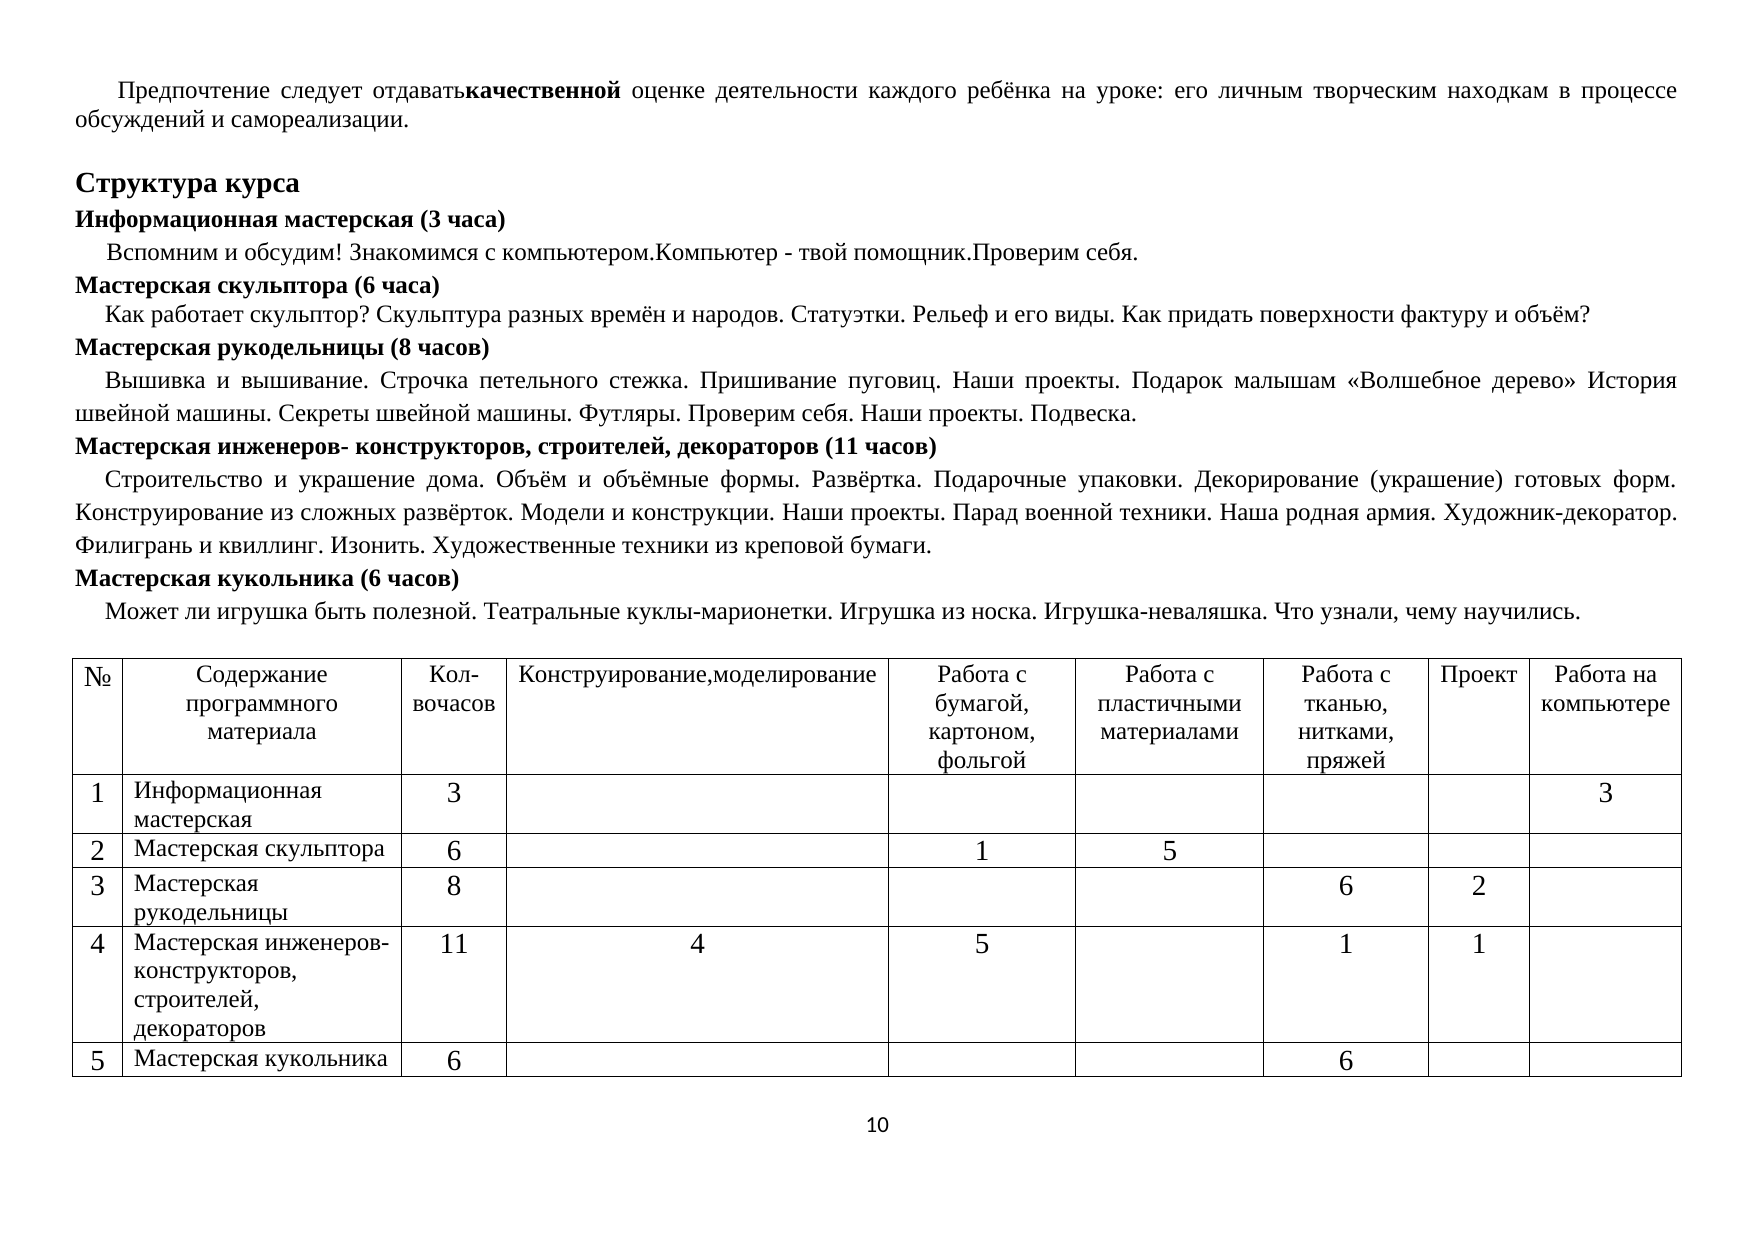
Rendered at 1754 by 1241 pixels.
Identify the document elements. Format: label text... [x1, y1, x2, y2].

table_header Работа с пластичными материалами [1076, 659, 1263, 774]
table_cell [1076, 868, 1263, 926]
table_cell Мастерская скульптора [123, 834, 401, 867]
table_cell [1530, 834, 1681, 867]
table_cell [1530, 927, 1681, 1042]
text Предпочтение следует отдаватькачественной оценке деятельности каждого ребёнка на уроке: его личным творческим находкам в процессе обсуждений и самореализации. [75, 75, 1679, 132]
text Мастерская инженеров- конструкторов, строителей, декораторов (11 часов) [75, 431, 1679, 460]
table_cell [1264, 834, 1428, 867]
table_cell 5 [889, 927, 1075, 1042]
table_cell Мастерская рукодельницы [123, 868, 401, 926]
table_cell 4 [507, 927, 888, 1042]
table_cell 1 [1429, 927, 1529, 1042]
table_cell 3 [402, 775, 506, 832]
table_cell 3 [73, 868, 122, 926]
table_header Кол-вочасов [402, 659, 506, 774]
table_cell Мастерская инженеров- конструкторов, строителей, декораторов [123, 927, 401, 1042]
table_header Содержание программного материала [123, 659, 401, 774]
table_cell [1076, 775, 1263, 832]
table_header Работа с тканью, нитками, пряжей [1264, 659, 1428, 774]
table_header Проект [1429, 659, 1529, 774]
table_cell [1530, 868, 1681, 926]
text Информационная мастерская (3 часа) [75, 204, 1679, 233]
table_header Работа на компьютере [1530, 659, 1681, 774]
table_cell [1429, 1043, 1529, 1076]
table_cell [507, 868, 888, 926]
table_cell 11 [402, 927, 506, 1042]
table_cell Информационная мастерская [123, 775, 401, 832]
list Вышивка и вышивание. Строчка петельного стежка. Пришивание пуговиц. Наши проекты. Подарок малышам «Волшебное дерево» История швейной машины. Секреты швейной машины. Футляры. Проверим себя. Наши проекты. Подвеска. [75, 365, 1679, 427]
list Строительство и украшение дома. Объём и объёмные формы. Развёртка. Подарочные упаковки. Декорирование (украшение) готовых форм. Конструирование из сложных развёрток. Модели и конструкции. Наши проекты. Парад военной техники. Наша родная армия. Художник-декоратор. Филигрань и квиллинг. Изонить. Художественные техники из креповой бумаги. [75, 464, 1679, 559]
table_header № [73, 659, 122, 774]
table_cell [1429, 775, 1529, 832]
table_cell [889, 868, 1075, 926]
table_cell [1264, 775, 1428, 832]
table_cell 8 [402, 868, 506, 926]
table_cell 5 [73, 1043, 122, 1076]
table_cell [1076, 1043, 1263, 1076]
table_cell 2 [73, 834, 122, 867]
table_cell [889, 775, 1075, 832]
table_cell [1076, 927, 1263, 1042]
table_header Работа с бумагой, картоном, фольгой [889, 659, 1075, 774]
table_cell [889, 1043, 1075, 1076]
table_cell 1 [73, 775, 122, 832]
table_cell [507, 834, 888, 867]
text Мастерская рукодельницы (8 часов) [75, 332, 1679, 361]
table_cell 6 [1264, 868, 1428, 926]
table_cell Мастерская кукольника [123, 1043, 401, 1076]
text Мастерская кукольника (6 часов) [75, 563, 1679, 592]
table_cell 2 [1429, 868, 1529, 926]
table_cell 5 [1076, 834, 1263, 867]
table_header Конструирование,моделирование [507, 659, 888, 774]
table_cell [507, 1043, 888, 1076]
table_cell [1530, 1043, 1681, 1076]
text Вспомним и обсудим! Знакомимся с компьютером.Компьютер - твой помощник.Проверим себя. [75, 237, 1679, 266]
table_cell [507, 775, 888, 832]
text Структура курса [75, 166, 1679, 199]
table_cell 6 [402, 834, 506, 867]
table_cell [1429, 834, 1529, 867]
list Может ли игрушка быть полезной. Театральные куклы-марионетки. Игрушка из носка. Игрушка-неваляшка. Что узнали, чему научились. [75, 596, 1679, 625]
table_cell 6 [402, 1043, 506, 1076]
table_cell 4 [73, 927, 122, 1042]
table_cell 1 [889, 834, 1075, 867]
table_cell 6 [1264, 1043, 1428, 1076]
table_cell 3 [1530, 775, 1681, 832]
table_cell 1 [1264, 927, 1428, 1042]
list Как работает скульптор? Скульптура разных времён и народов. Статуэтки. Рельеф и его виды. Как придать поверхности фактуру и объём? [75, 299, 1679, 328]
text Мастерская скульптора (6 часа) [75, 270, 1679, 299]
